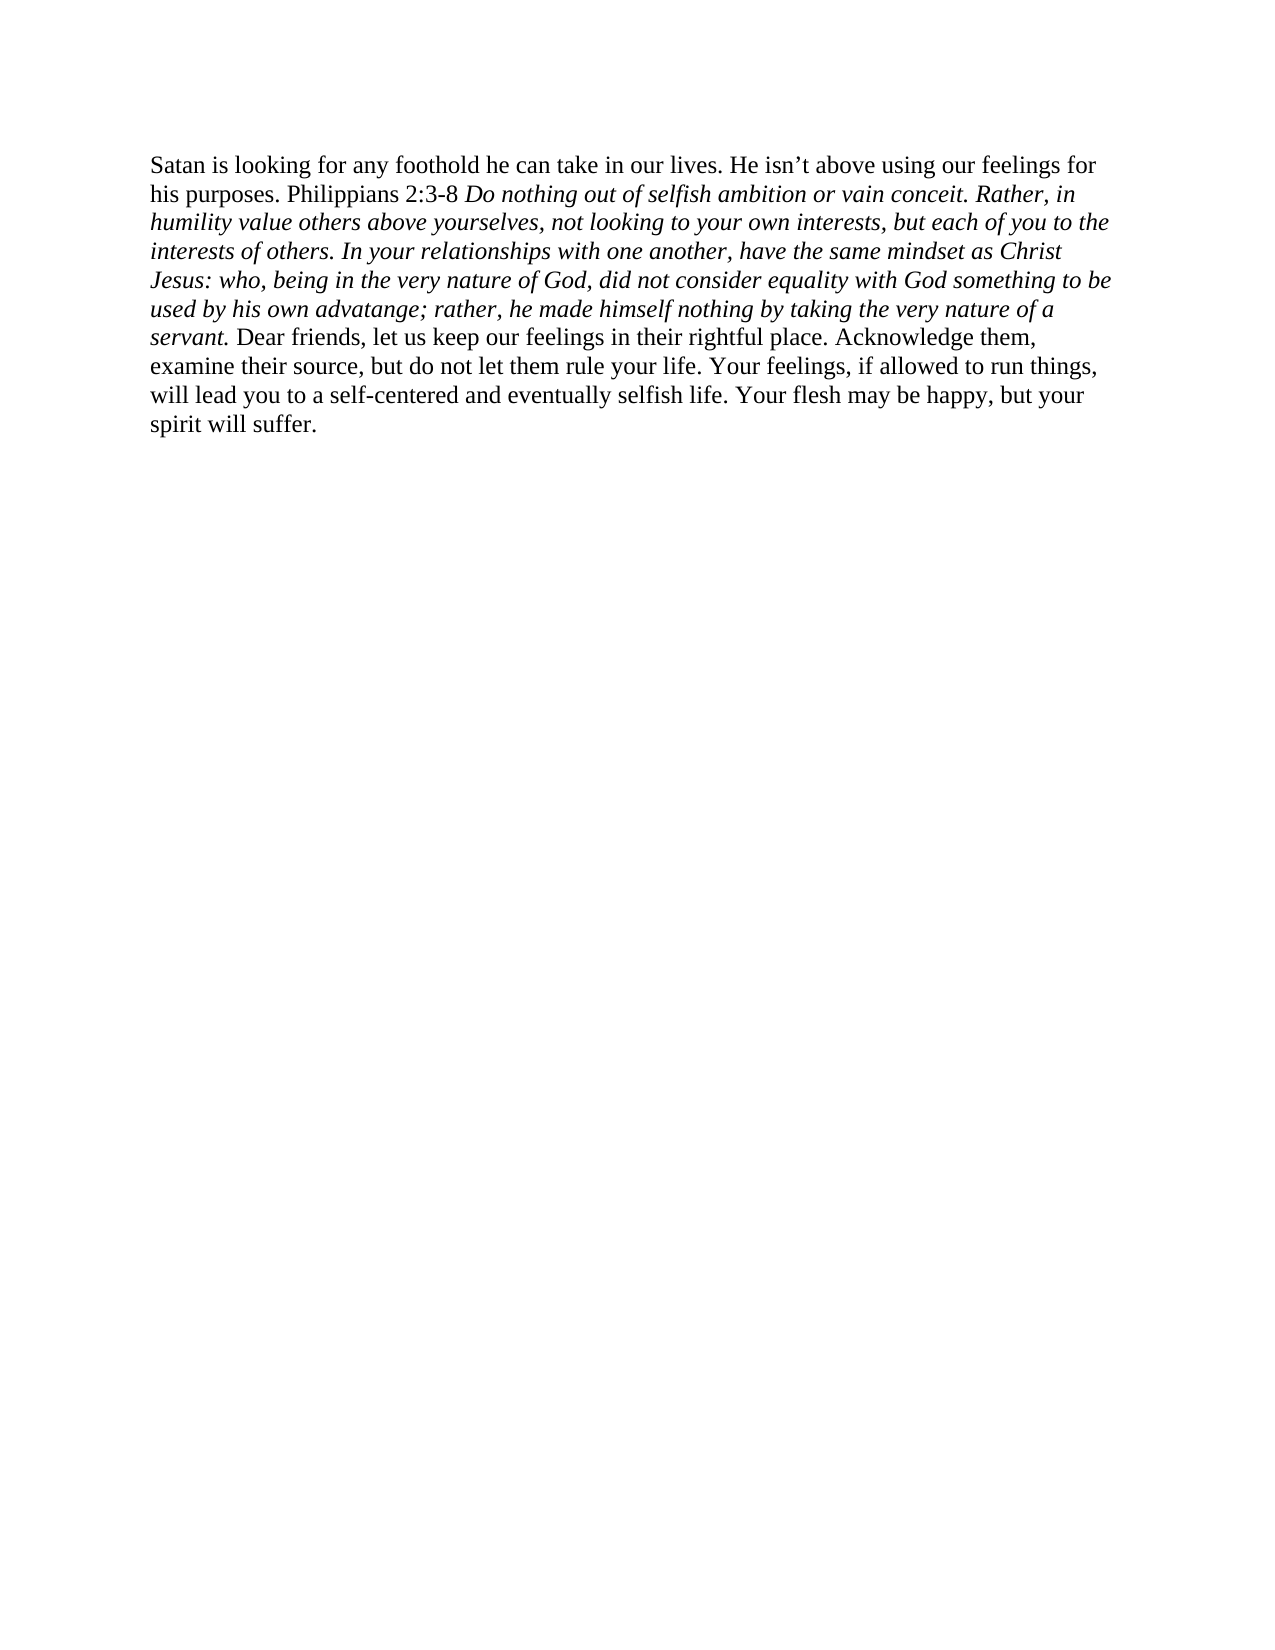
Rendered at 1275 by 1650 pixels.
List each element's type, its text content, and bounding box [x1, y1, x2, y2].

text Satan is looking for any foothold he can take in our lives. He isn’t above using our feelings for his purposes. Philippians 2:3-8 Do nothing out of selfish ambition or vain conceit. Rather, in humility value others above yourselves, not looking to your own interests, but each of you to the interests of others. In your relationships with one another, have the same mindset as Christ Jesus: who, being in the very nature of God, did not consider equality with God something to be used by his own advatange; rather, he made himself nothing by taking the very nature of a servant. Dear friends, let us keep our feelings in their rightful place. Acknowledge them, examine their source, but do not let them rule your life. Your feelings, if allowed to run things, will lead you to a self-centered and eventually selfish life. Your flesh may be happy, but your spirit will suffer. [150, 150, 1125, 437]
